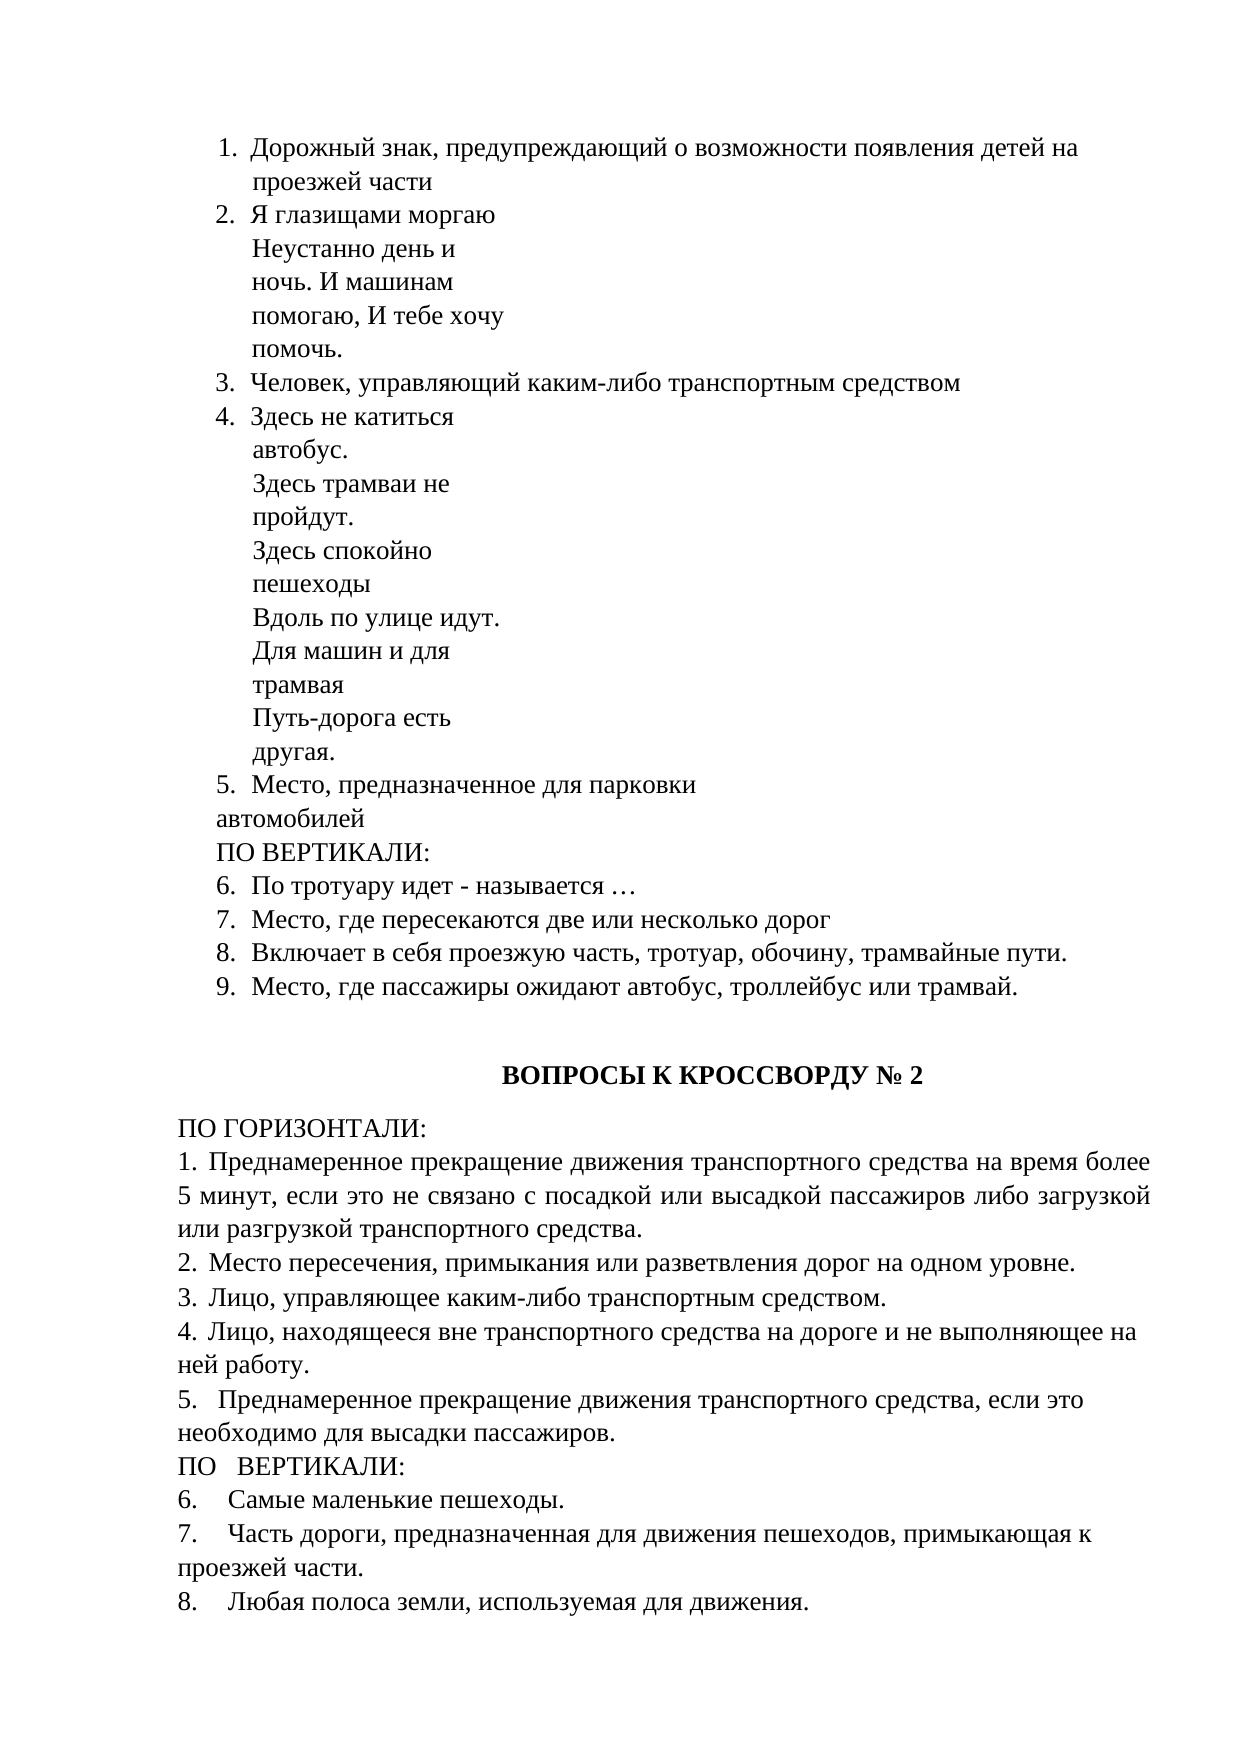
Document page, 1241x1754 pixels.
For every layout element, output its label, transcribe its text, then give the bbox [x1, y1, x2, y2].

text ПО ВЕРТИКАЛИ: [177, 1448, 1152, 1482]
list Лицо, управляющее каким-либо транспортным средством. [177, 1280, 1152, 1313]
text ПО ГОРИЗОНТАЛИ: [177, 1111, 1152, 1144]
text 4. Здесь не катиться автобус. Здесь трамваи не пройдут. Здесь спокойно пешеходы Вдоль по улице идут. Для машин и для трамвая Путь-дорога есть другая. [215, 398, 514, 767]
list По тротуару идет - называется ... [216, 868, 1152, 901]
list Включает в себя проезжую часть, тротуар, обочину, трамвайные пути. [216, 935, 1152, 968]
text 4. Лицо, находящееся вне транспортного средства на дороге и не выполняющее на ней работу. [177, 1313, 1152, 1380]
list Самые маленькие пешеходы. [177, 1482, 1152, 1516]
list Преднамеренное прекращение движения транспортного средства на время более 5 минут, если это не связано с посадкой или высадкой пассажиров либо загрузкой или разгрузкой транспортного средства. [177, 1144, 1152, 1245]
text 5. Преднамеренное прекращение движения транспортного средства, если это необходимо для высадки пассажиров. [177, 1381, 1152, 1448]
list Место, предназначенное для парковки автомобилей [216, 767, 804, 834]
list Любая полоса земли, используемая для движения. [177, 1583, 1152, 1617]
list Место, где пассажиры ожидают автобус, троллейбус или трамвай. [216, 968, 1152, 1002]
list Человек, управляющий каким-либо транспортным средством [215, 364, 1152, 398]
list Место, где пересекаются две или несколько дорог [216, 901, 1152, 935]
text ВОПРОСЫ К КРОССВОРДУ № 2 [502, 1059, 1152, 1091]
text 1. Дорожный знак, предупреждающий о возможности появления детей на проезжей части [218, 130, 1152, 197]
list Место пересечения, примыкания или разветвления дорог на одном уровне. [177, 1245, 1152, 1278]
list Я глазищами моргаю Неустанно день и ночь. И машинам помогаю, И тебе хочу помочь. [215, 197, 514, 364]
list Часть дороги, предназначенная для движения пешеходов, примыкающая к проезжей части. [177, 1516, 1152, 1583]
text ПО ВЕРТИКАЛИ: [216, 834, 804, 868]
